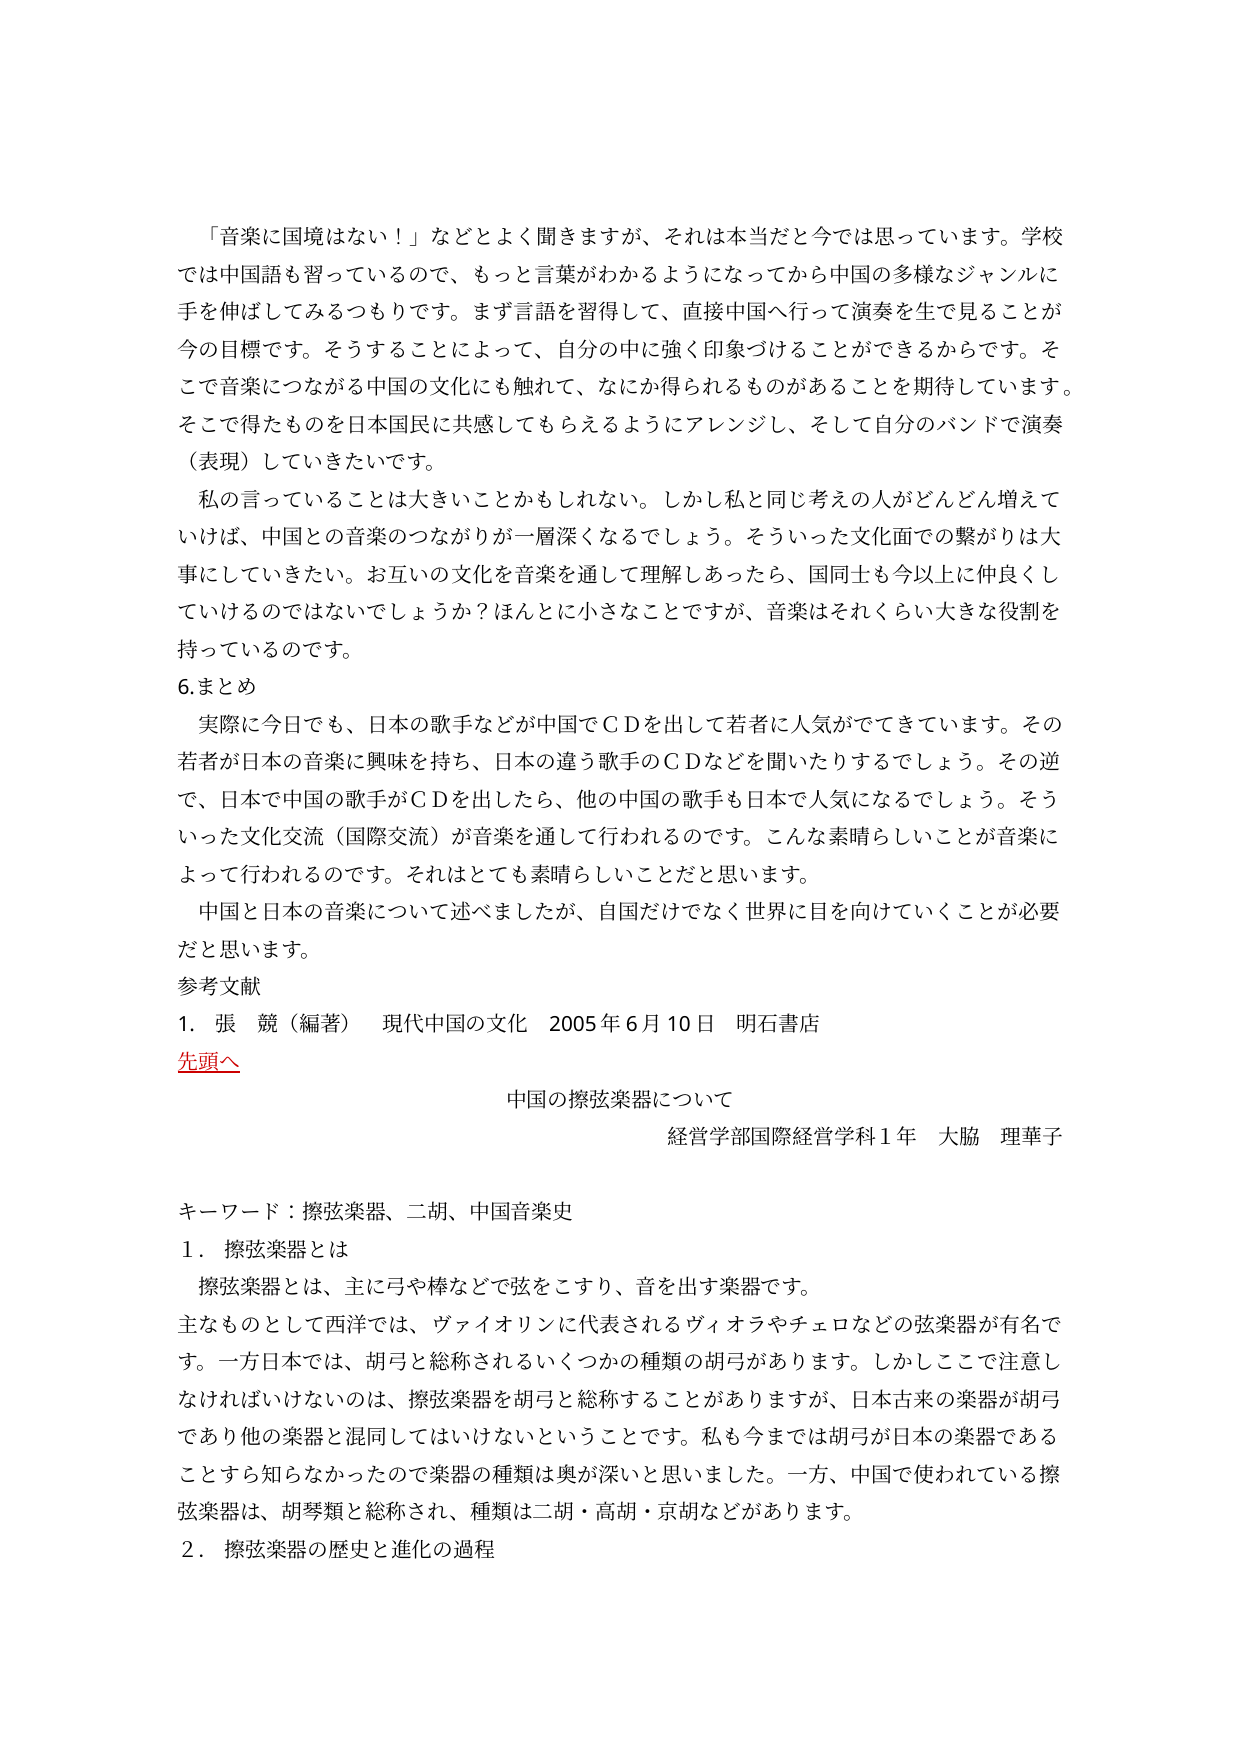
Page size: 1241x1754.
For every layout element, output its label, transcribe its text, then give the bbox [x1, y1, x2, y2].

text 先頭へ [177, 1042, 1063, 1079]
text 中国の擦弦楽器について [177, 1079, 1063, 1117]
text キーワード：擦弦楽器、二胡、中国音楽史 [177, 1192, 1063, 1229]
text 参考文献 [177, 967, 1063, 1004]
text 「音楽に国境はない！」などとよく聞きますが、それは本当だと今では思っています。学校では中国語も習っているので、もっと言葉がわかるようになってから中国の多様なジャンルに手を伸ばしてみるつもりです。まず言語を習得して、直接中国へ行って演奏を生で見ることが今の目標です。そうすることによって、自分の中に強く印象づけることができるからです。そこで音楽につながる中国の文化にも触れて、なにか得られるものがあることを期待しています。そこで得たものを日本国民に共感してもらえるようにアレンジし、そして自分のバンドで演奏（表現）していきたいです。 [177, 217, 1063, 479]
text 実際に今日でも、日本の歌手などが中国でＣＤを出して若者に人気がでてきています。その若者が日本の音楽に興味を持ち、日本の違う歌手のＣＤなどを聞いたりするでしょう。その逆で、日本で中国の歌手がＣＤを出したら、他の中国の歌手も日本で人気になるでしょう。そういった文化交流（国際交流）が音楽を通して行われるのです。こんな素晴らしいことが音楽によって行われるのです。それはとても素晴らしいことだと思います。 [177, 704, 1063, 892]
text 1. 張 競（編著） 現代中国の文化 2005年6月10日 明石書店 [177, 1004, 1063, 1042]
list 擦弦楽器の歴史と進化の過程 [177, 1529, 1063, 1567]
text 6.まとめ [177, 667, 1063, 704]
text 擦弦楽器とは、主に弓や棒などで弦をこすり、音を出す楽器です。 [177, 1267, 1063, 1304]
text 中国と日本の音楽について述べましたが、自国だけでなく世界に目を向けていくことが必要だと思います。 [177, 892, 1063, 967]
text 経営学部国際経営学科１年 大脇 理華子 [177, 1117, 1063, 1154]
text 主なものとして西洋では、ヴァイオリンに代表されるヴィオラやチェロなどの弦楽器が有名です。一方日本では、胡弓と総称されるいくつかの種類の胡弓があります。しかしここで注意しなければいけないのは、擦弦楽器を胡弓と総称することがありますが、日本古来の楽器が胡弓であり他の楽器と混同してはいけないということです。私も今までは胡弓が日本の楽器であることすら知らなかったので楽器の種類は奥が深いと思いました。一方、中国で使われている擦弦楽器は、胡琴類と総称され、種類は二胡・高胡・京胡などがあります。 [177, 1304, 1063, 1529]
list 擦弦楽器とは [177, 1229, 1063, 1267]
text 私の言っていることは大きいことかもしれない。しかし私と同じ考えの人がどんどん増えていけば、中国との音楽のつながりが一層深くなるでしょう。そういった文化面での繋がりは大事にしていきたい。お互いの文化を音楽を通して理解しあったら、国同士も今以上に仲良くしていけるのではないでしょうか？ほんとに小さなことですが、音楽はそれくらい大きな役割を持っているのです。 [177, 479, 1063, 667]
